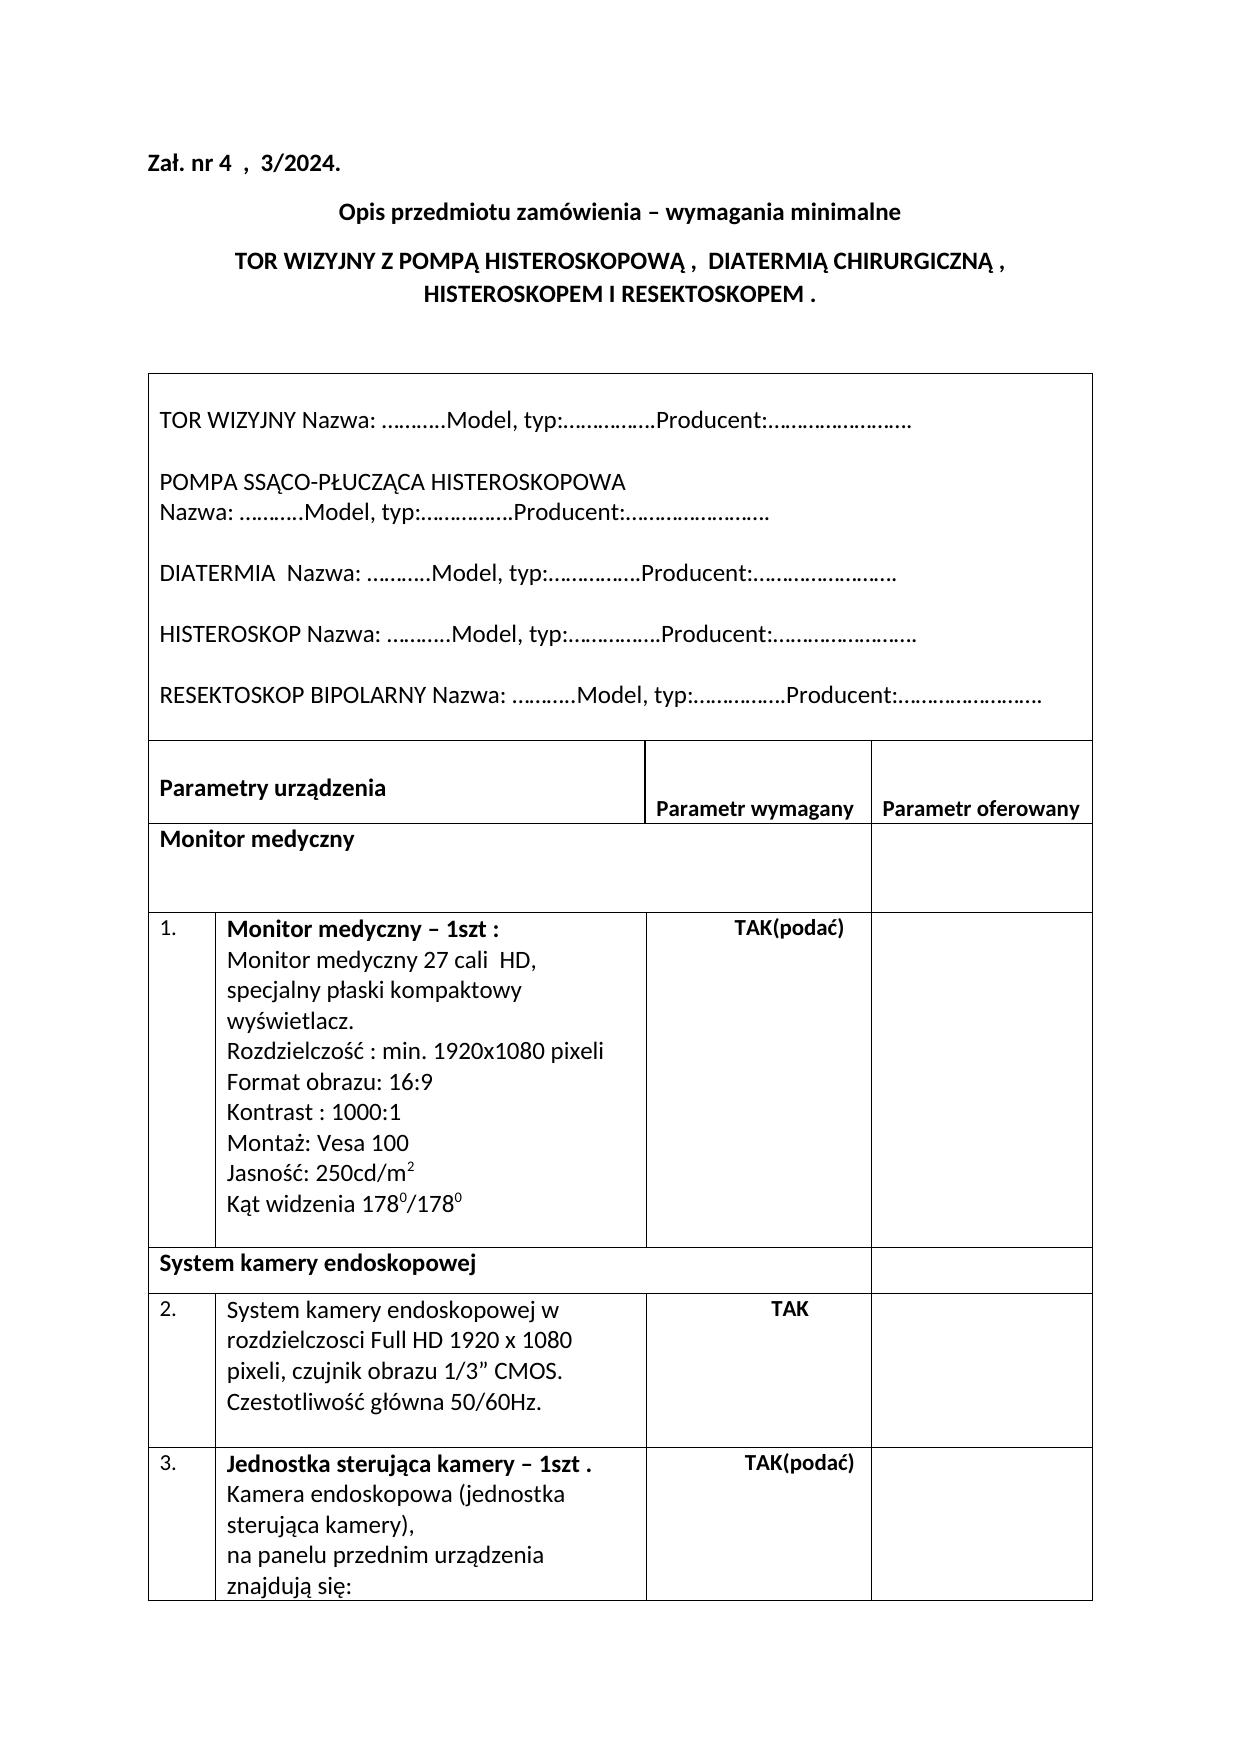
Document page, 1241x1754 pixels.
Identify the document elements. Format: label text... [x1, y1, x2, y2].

table_cell 2. [149, 1294, 215, 1447]
table_cell [872, 824, 1092, 912]
text TOR WIZYJNY Z POMPĄ HISTEROSKOPOWĄ , DIATERMIĄ CHIRURGICZNĄ , HISTEROSKOPEM I RESEKTOSKOPEM . [148, 246, 1093, 308]
table_cell TAK [647, 1294, 871, 1447]
table_cell Parametr oferowany [872, 741, 1092, 822]
table_header TOR WIZYJNY Nazwa: ………..Model, typ:…………….Producent:……………………. POMPA SSĄCO-PŁUCZĄCA HISTEROSKOPOWA Nazwa: ………..Model, typ:…………….Producent:……………………. DIATERMIA Nazwa: ………..Model, typ:…………….Producent:……………………. HISTEROSKOP Nazwa: ………..Model, typ:…………….Producent:……………………. RESEKTOSKOP BIPOLARNY Nazwa: ………..Model, typ:…………….Producent:……………………. [149, 374, 1092, 740]
text Zał. nr 4 , 3/2024. [148, 148, 1093, 178]
table_cell Parametr wymagany [646, 741, 871, 822]
table_cell System kamery endoskopowej w rozdzielczosci Full HD 1920 x 1080 pixeli, czujnik obrazu 1/3” CMOS. Czestotliwość główna 50/60Hz. [216, 1294, 646, 1447]
table_cell Parametry urządzenia [149, 741, 644, 822]
table_cell 1. [149, 913, 215, 1247]
table_cell 3. [149, 1448, 215, 1600]
table_cell TAK(podać) [647, 1448, 871, 1600]
table_cell [872, 1448, 1092, 1600]
text Opis przedmiotu zamówienia – wymagania minimalne [148, 197, 1093, 227]
table_cell Monitor medyczny – 1szt : Monitor medyczny 27 cali HD, specjalny płaski kompaktowy wyświetlacz. Rozdzielczość : min. 1920x1080 pixeli Format obrazu: 16:9 Kontrast : 1000:1 Montaż: Vesa 100 Jasność: 250cd/m2 Kąt widzenia 1780/1780 [216, 913, 646, 1247]
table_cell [216, 1448, 646, 1600]
table_cell Monitor medyczny [149, 824, 871, 912]
table_cell [872, 1248, 1092, 1293]
table_cell TAK(podać) [647, 913, 871, 1247]
table_cell System kamery endoskopowej [149, 1248, 871, 1293]
table_cell [872, 913, 1092, 1247]
table_cell [872, 1294, 1092, 1447]
